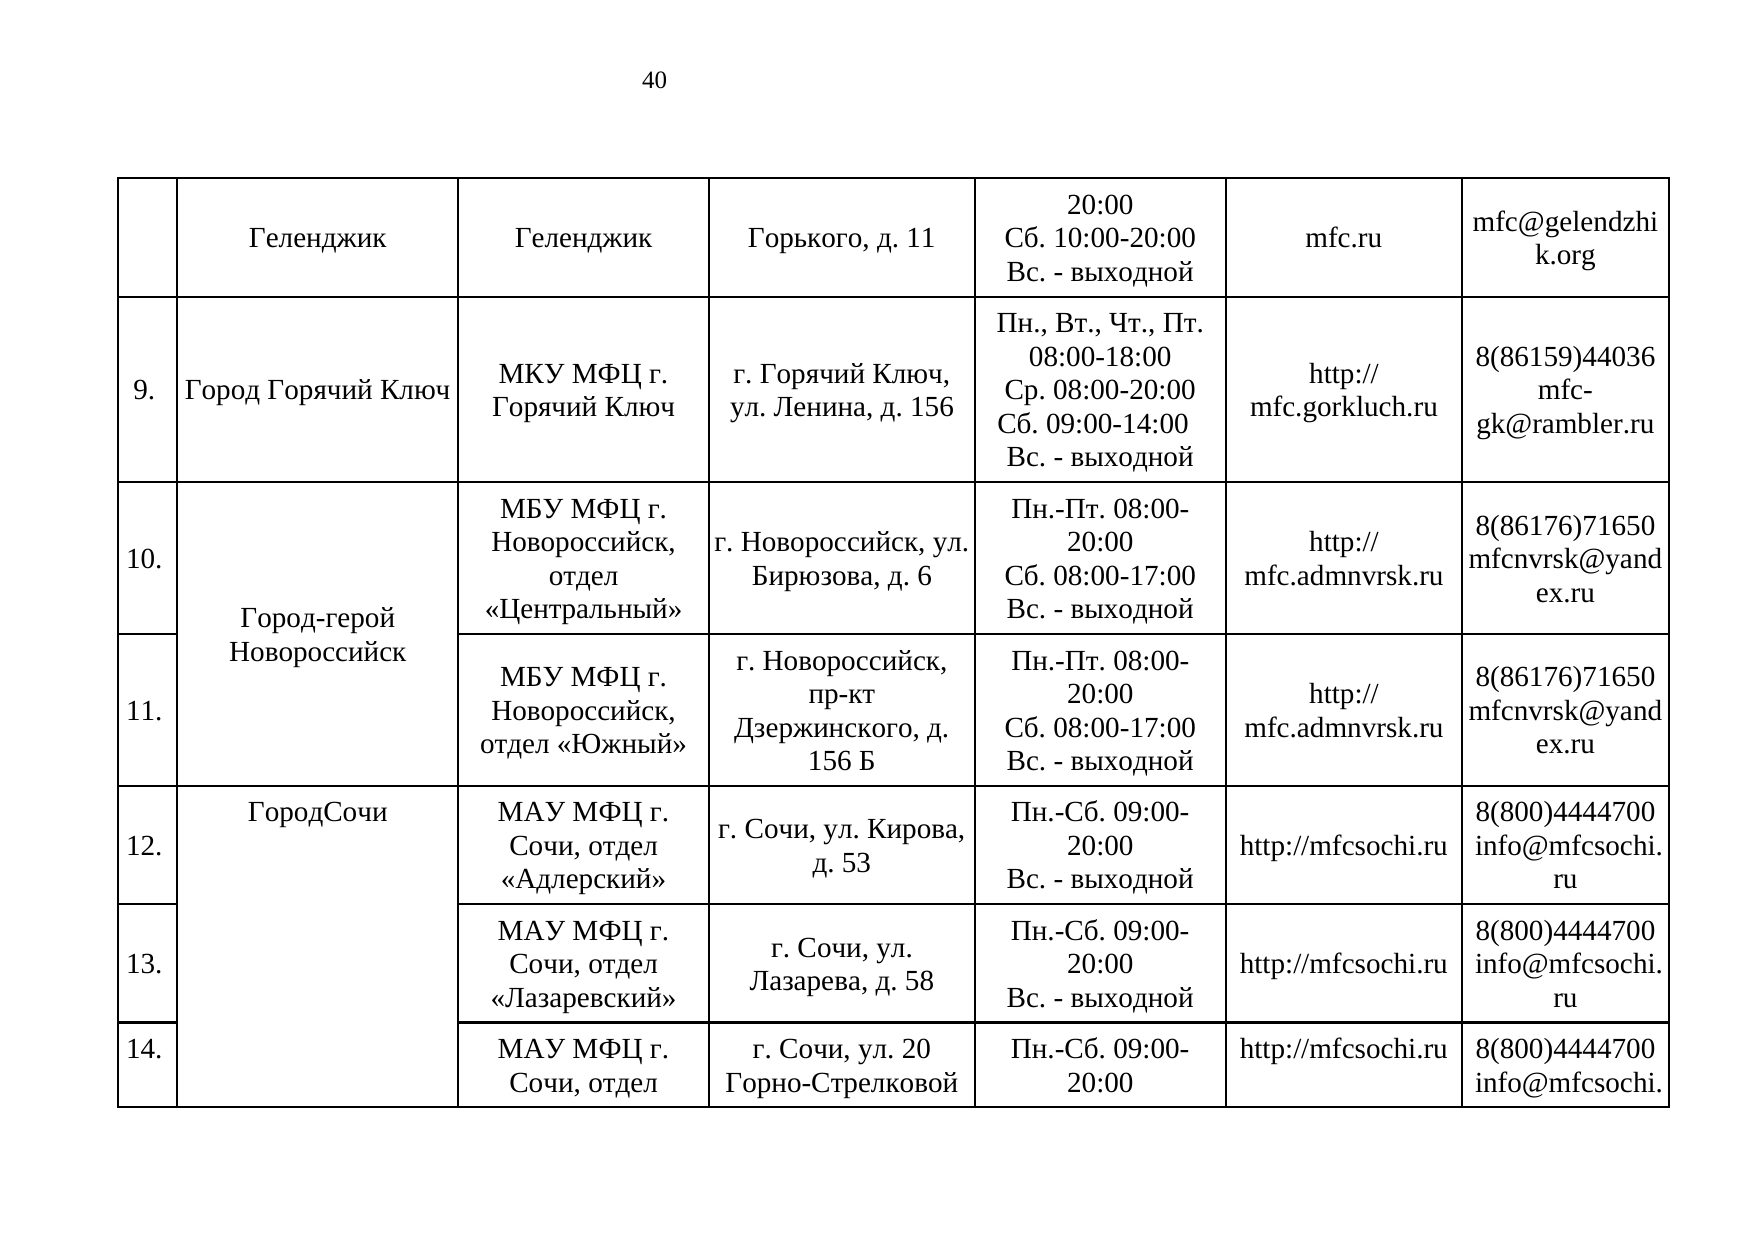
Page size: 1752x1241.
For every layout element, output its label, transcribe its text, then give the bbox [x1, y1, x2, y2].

table_cell Пн.-Сб. 09:00-20:00 Вс. - выходной [976, 905, 1225, 1021]
table_cell МБУ МФЦ г. Новороссийск, отдел «Центральный» [459, 483, 708, 633]
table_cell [976, 179, 1225, 296]
table_cell http://mfc.admnvrsk.ru [1227, 483, 1461, 633]
table_cell http://mfcsochi.ru [1227, 1024, 1461, 1106]
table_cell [1227, 179, 1461, 296]
table_cell 8(86176)71650 mfcnvrsk@yandex.ru [1463, 483, 1668, 633]
table_cell г. Новороссийск, ул. Бирюзова, д. 6 [710, 483, 974, 633]
table_cell г. Новороссийск, пр-кт Дзержинского, д. 156 Б [710, 635, 974, 785]
table_cell ГородСочи [178, 787, 457, 1106]
table_cell [119, 635, 176, 785]
table_cell 8(800)4444700 info@mfcsochi.ru [1463, 905, 1668, 1021]
table_cell http://mfc.gorkluch.ru [1227, 298, 1461, 481]
table_cell [119, 483, 176, 633]
table_cell 8(86159)44036 mfc-gk@rambler.ru [1463, 298, 1668, 481]
table_cell Пн., Вт., Чт., Пт. 08:00-18:00 Ср. 08:00-20:00 Сб. 09:00-14:00 Вс. - выходной [976, 298, 1225, 481]
table_cell http://mfc.admnvrsk.ru [1227, 635, 1461, 785]
table_cell [119, 787, 176, 903]
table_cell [976, 1024, 1225, 1106]
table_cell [1463, 1024, 1668, 1106]
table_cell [459, 1024, 708, 1106]
table_cell МБУ МФЦ г. Новороссийск, отдел «Южный» [459, 635, 708, 785]
table_cell [119, 179, 176, 296]
table_cell Пн.-Пт. 08:00-20:00 Сб. 08:00-17:00 Вс. - выходной [976, 635, 1225, 785]
table_cell Город-герой Новороссийск [178, 483, 457, 785]
table_cell г. Сочи, ул. Лазарева, д. 58 [710, 905, 974, 1021]
table_cell 8(800)4444700 info@mfcsochi.ru [1463, 787, 1668, 903]
table_cell http://mfcsochi.ru [1227, 787, 1461, 903]
table_cell Пн.-Пт. 08:00-20:00 Сб. 08:00-17:00 Вс. - выходной [976, 483, 1225, 633]
table_cell МАУ МФЦ г. Сочи, отдел «Лазаревский» [459, 905, 708, 1021]
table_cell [1463, 179, 1668, 296]
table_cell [710, 179, 974, 296]
table_cell г. Сочи, ул. Кирова, д. 53 [710, 787, 974, 903]
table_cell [710, 1024, 974, 1106]
table_cell Пн.-Сб. 09:00-20:00 Вс. - выходной [976, 787, 1225, 903]
table_cell г. Горячий Ключ, ул. Ленина, д. 156 [710, 298, 974, 481]
table_cell МАУ МФЦ г. Сочи, отдел «Адлерский» [459, 787, 708, 903]
table_cell [119, 1024, 176, 1106]
table_cell 8(86176)71650 mfcnvrsk@yandex.ru [1463, 635, 1668, 785]
table_cell МКУ МФЦ г. Горячий Ключ [459, 298, 708, 481]
table_cell http://mfcsochi.ru [1227, 905, 1461, 1021]
table_cell [119, 905, 176, 1021]
table_cell [119, 298, 176, 481]
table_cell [459, 179, 708, 296]
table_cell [178, 179, 457, 296]
table_cell Город Горячий Ключ [178, 298, 457, 481]
